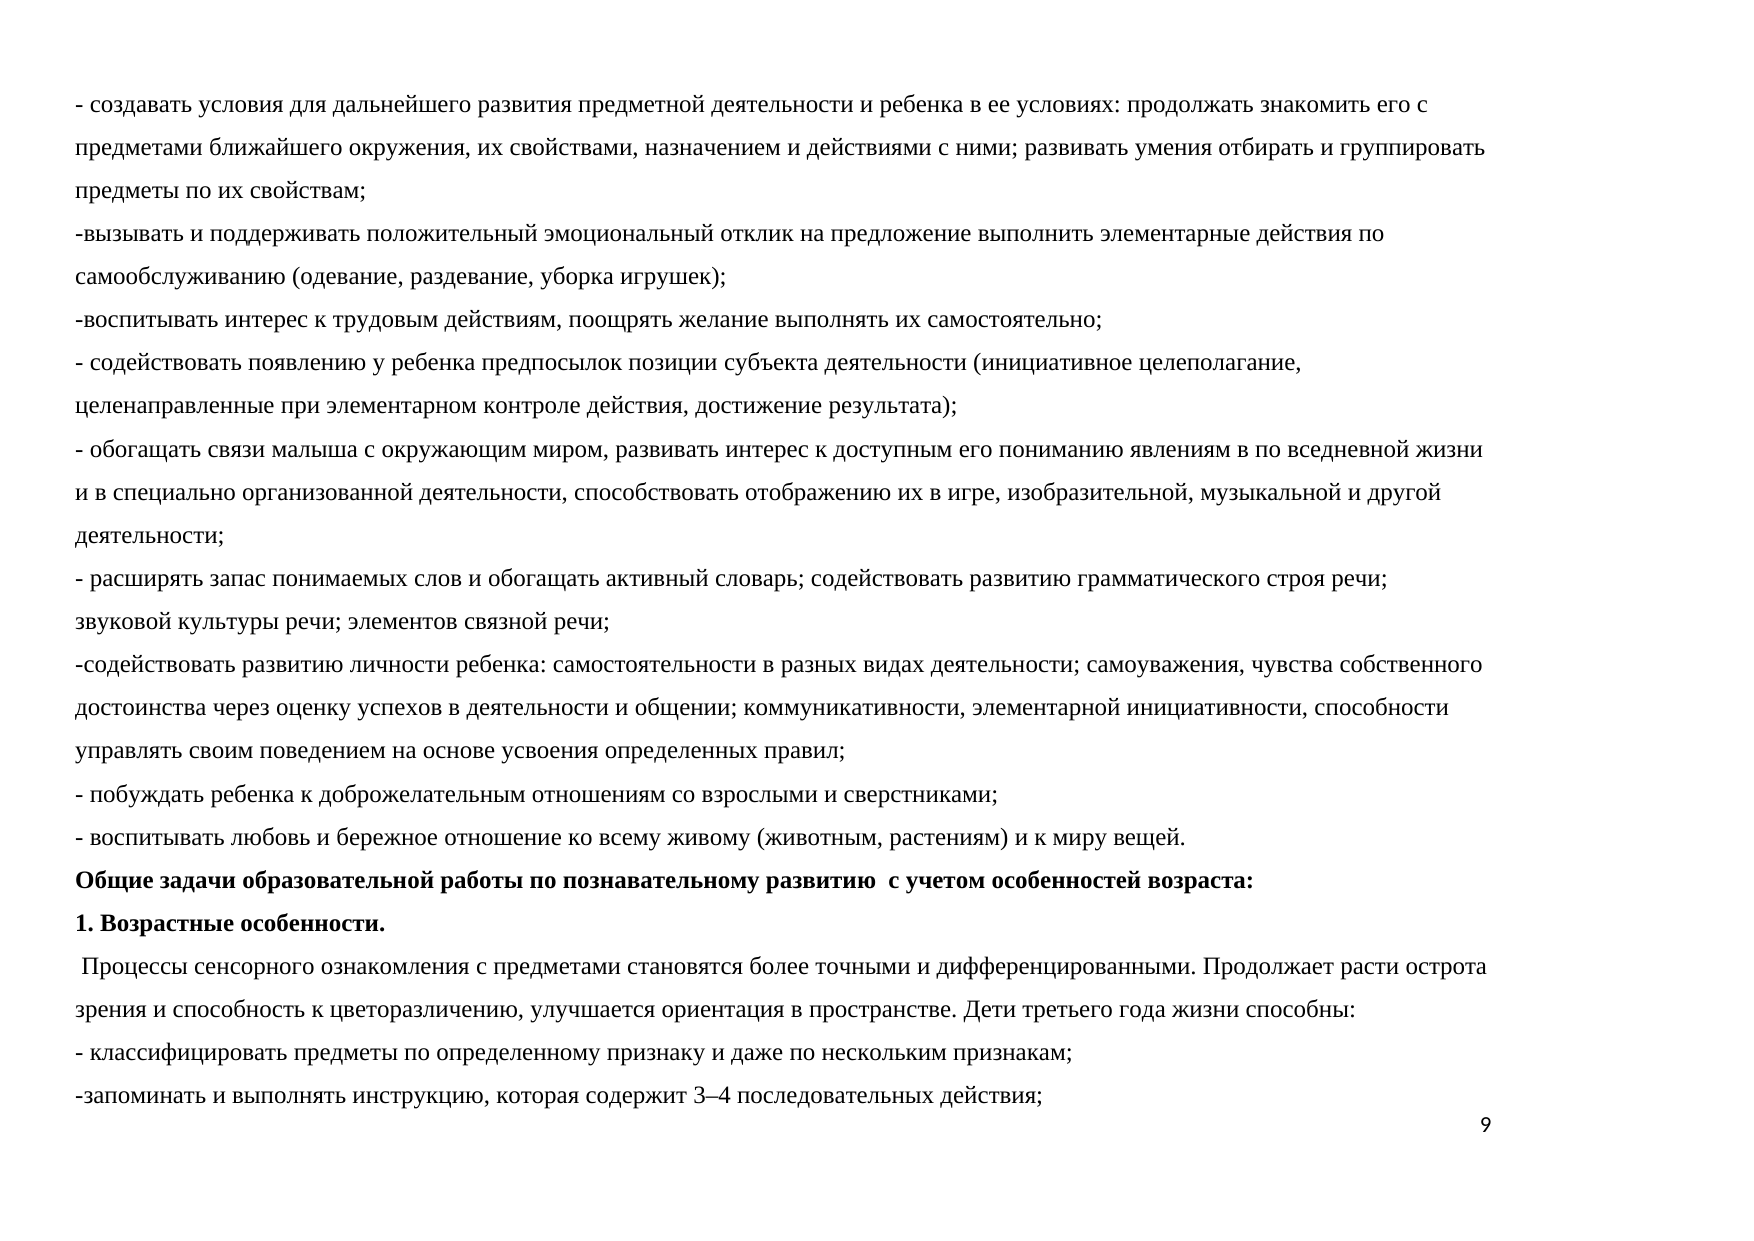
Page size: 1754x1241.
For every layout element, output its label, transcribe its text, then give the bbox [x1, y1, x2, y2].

text - создавать условия для дальнейшего развития предметной деятельности и ребенка в ее условиях: продолжать знакомить его с предметами ближайшего окружения, их свойствами, назначением и действиями с ними; развивать умения отбирать и группировать предметы по их свойствам; [75, 89, 1491, 204]
text Общие задачи образовательной работы по познавательному развитию с учетом особенностей возраста: [75, 865, 1491, 894]
text 1. Возрастные особенности. [75, 908, 1491, 937]
text -воспитывать интерес к трудовым действиям, поощрять желание выполнять их самостоятельно; [75, 304, 1491, 333]
text -запоминать и выполнять инструкцию, которая содержит 3–4 последовательных действия; [75, 1081, 1491, 1109]
text - расширять запас понимаемых слов и обогащать активный словарь; содействовать развитию грамматического строя речи; звуковой культуры речи; элементов связной речи; [75, 563, 1491, 635]
text -вызывать и поддерживать положительный эмоциональный отклик на предложение выполнить элементарные действия по самообслуживанию (одевание, раздевание, уборка игрушек); [75, 218, 1491, 290]
text - воспитывать любовь и бережное отношение ко всему живому (животным, растениям) и к миру вещей. [75, 822, 1491, 851]
text - классифицировать предметы по определенному признаку и даже по нескольким признакам; [75, 1037, 1491, 1066]
text Процессы сенсорного ознакомления с предметами становятся более точными и дифференцированными. Продолжает расти острота зрения и способность к цветоразличению, улучшается ориентация в пространстве. Дети третьего года жизни способны: [75, 951, 1491, 1023]
text - побуждать ребенка к доброжелательным отношениям со взрослыми и сверстниками; [75, 779, 1491, 807]
text - обогащать связи малыша с окружающим миром, развивать интерес к доступным его пониманию явлениям в по вседневной жизни и в специально организованной деятельности, способствовать отображению их в игре, изобразительной, музыкальной и другой деятельности; [75, 434, 1491, 549]
text -содействовать развитию личности ребенка: самостоятельности в разных видах деятельности; самоуважения, чувства собственного достоинства через оценку успехов в деятельности и общении; коммуникативности, элементарной инициативности, способности управлять своим поведением на основе усвоения определенных правил; [75, 649, 1491, 764]
text - содействовать появлению у ребенка предпосылок позиции субъекта деятельности (инициативное целеполагание, целенаправленные при элементарном контроле действия, достижение результата); [75, 347, 1491, 419]
